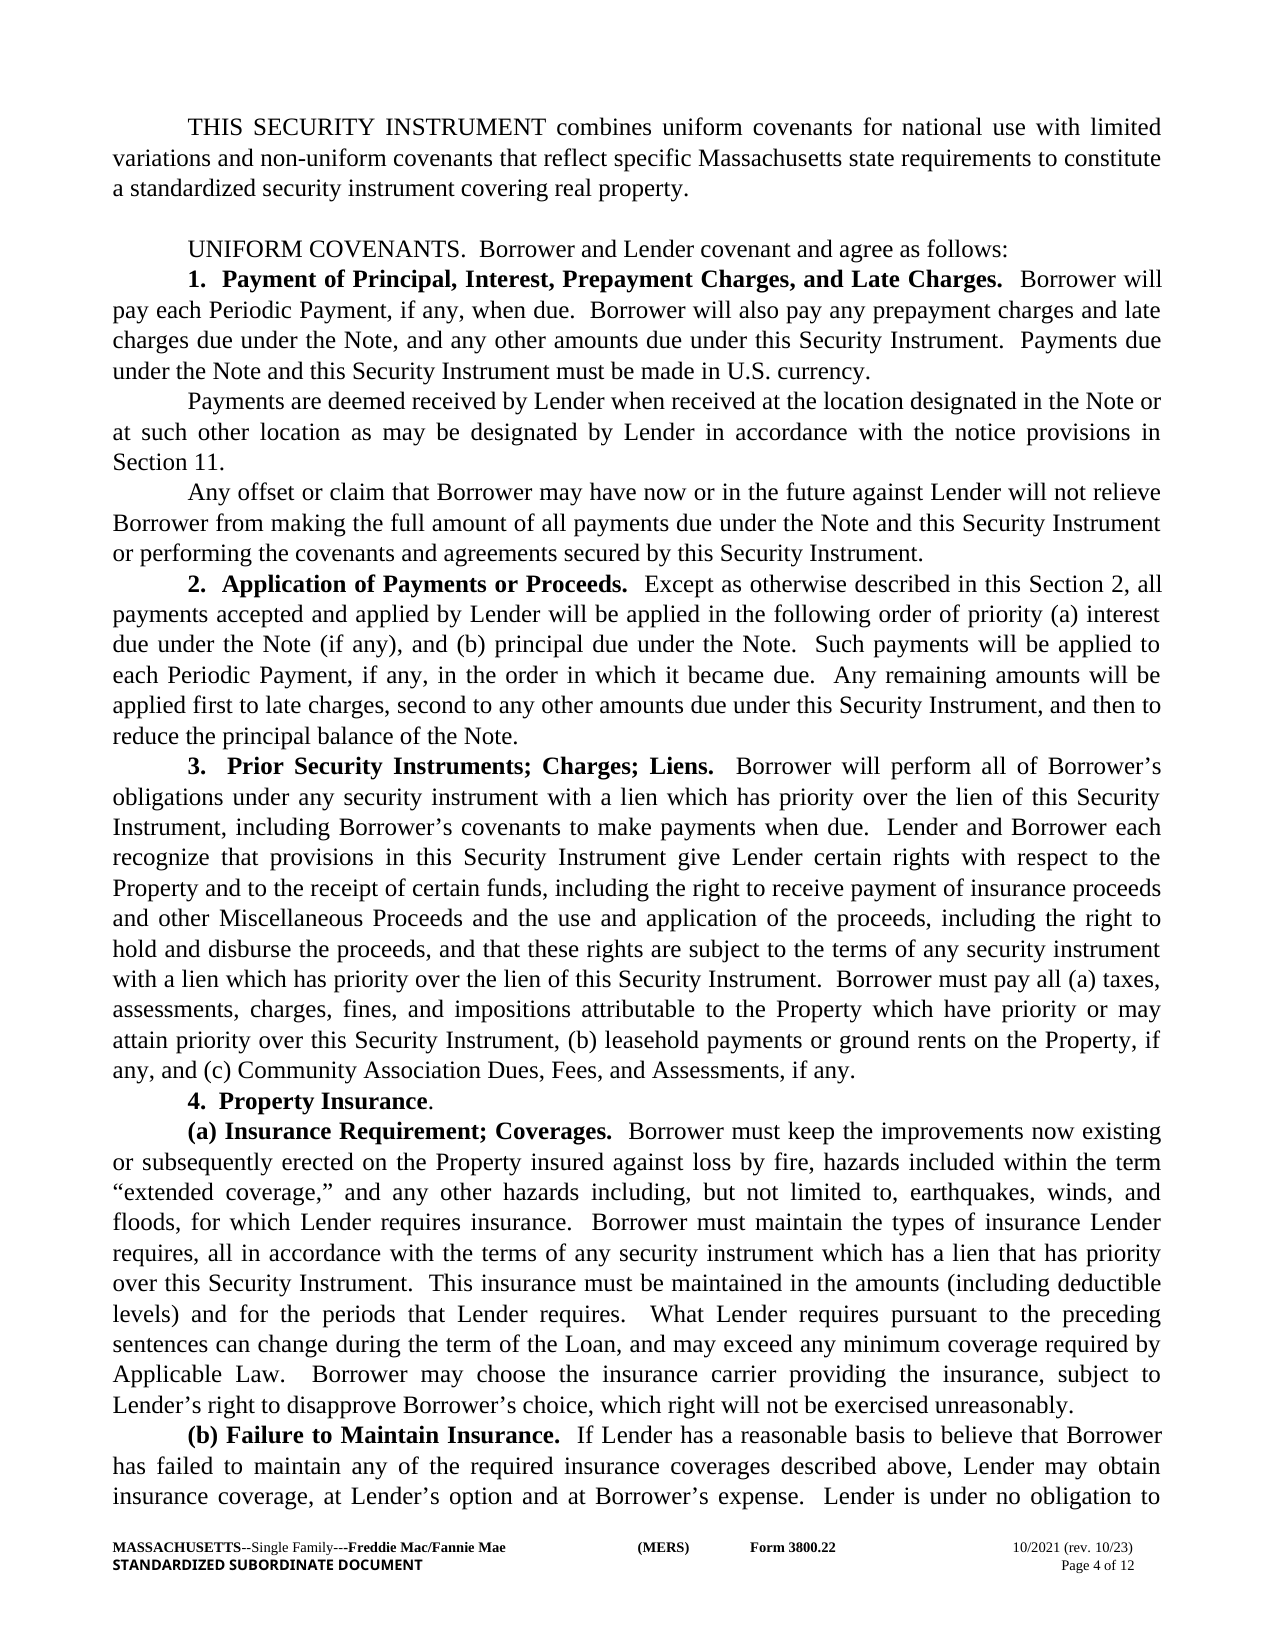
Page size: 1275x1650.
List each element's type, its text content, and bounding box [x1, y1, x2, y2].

text 3. Prior Security Instruments; Charges; Liens. Borrower will perform all of Borrower’s obligations under any security instrument with a lien which has priority over the lien of this Security Instrument, including Borrower’s covenants to make payments when due. Lender and Borrower each recognize that provisions in this Security Instrument give Lender certain rights with respect to the Property and to the receipt of certain funds, including the right to receive payment of insurance proceeds and other Miscellaneous Proceeds and the use and application of the proceeds, including the right to hold and disburse the proceeds, and that these rights are subject to the terms of any security instrument with a lien which has priority over the lien of this Security Instrument. Borrower must pay all (a) taxes, assessments, charges, fines, and impositions attributable to the Property which have priority or may attain priority over this Security Instrument, (b) leasehold payments or ground rents on the Property, if any, and (c) Community Association Dues, Fees, and Assessments, if any. [112, 751, 1162, 1084]
text 4. Property Insurance. [112, 1086, 1162, 1114]
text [112, 1420, 1162, 1510]
text 2. Application of Payments or Proceeds. Except as otherwise described in this Section 2, all payments accepted and applied by Lender will be applied in the following order of priority (a) interest due under the Note (if any), and (b) principal due under the Note. Such payments will be applied to each Periodic Payment, if any, in the order in which it became due. Any remaining amounts will be applied first to late charges, second to any other amounts due under this Security Instrument, and then to reduce the principal balance of the Note. [112, 569, 1162, 749]
text UNIFORM COVENANTS. Borrower and Lender covenant and agree as follows: [112, 234, 1162, 263]
text Any offset or claim that Borrower may have now or in the future against Lender will not relieve Borrower from making the full amount of all payments due under the Note and this Security Instrument or performing the covenants and agreements secured by this Security Instrument. [112, 477, 1162, 567]
text 1. Payment of Principal, Interest, Prepayment Charges, and Late Charges. Borrower will pay each Periodic Payment, if any, when due. Borrower will also pay any prepayment charges and late charges due under the Note, and any other amounts due under this Security Instrument. Payments due under the Note and this Security Instrument must be made in U.S. currency. [112, 264, 1162, 384]
text THIS SECURITY INSTRUMENT combines uniform covenants for national use with limited variations and non-uniform covenants that reflect specific Massachusetts state requirements to constitute a standardized security instrument covering real property. [112, 112, 1162, 202]
text (a) Insurance Requirement; Coverages. Borrower must keep the improvements now existing or subsequently erected on the Property insured against loss by fire, hazards included within the term “extended coverage,” and any other hazards including, but not limited to, earthquakes, winds, and floods, for which Lender requires insurance. Borrower must maintain the types of insurance Lender requires, all in accordance with the terms of any security instrument which has a lien that has priority over this Security Instrument. This insurance must be maintained in the amounts (including deductible levels) and for the periods that Lender requires. What Lender requires pursuant to the preceding sentences can change during the term of the Loan, and may exceed any minimum coverage required by Applicable Law. Borrower may choose the insurance carrier providing the insurance, subject to Lender’s right to disapprove Borrower’s choice, which right will not be exercised unreasonably. [112, 1116, 1162, 1419]
text Payments are deemed received by Lender when received at the location designated in the Note or at such other location as may be designated by Lender in accordance with the notice provisions in Section 11. [112, 386, 1162, 476]
